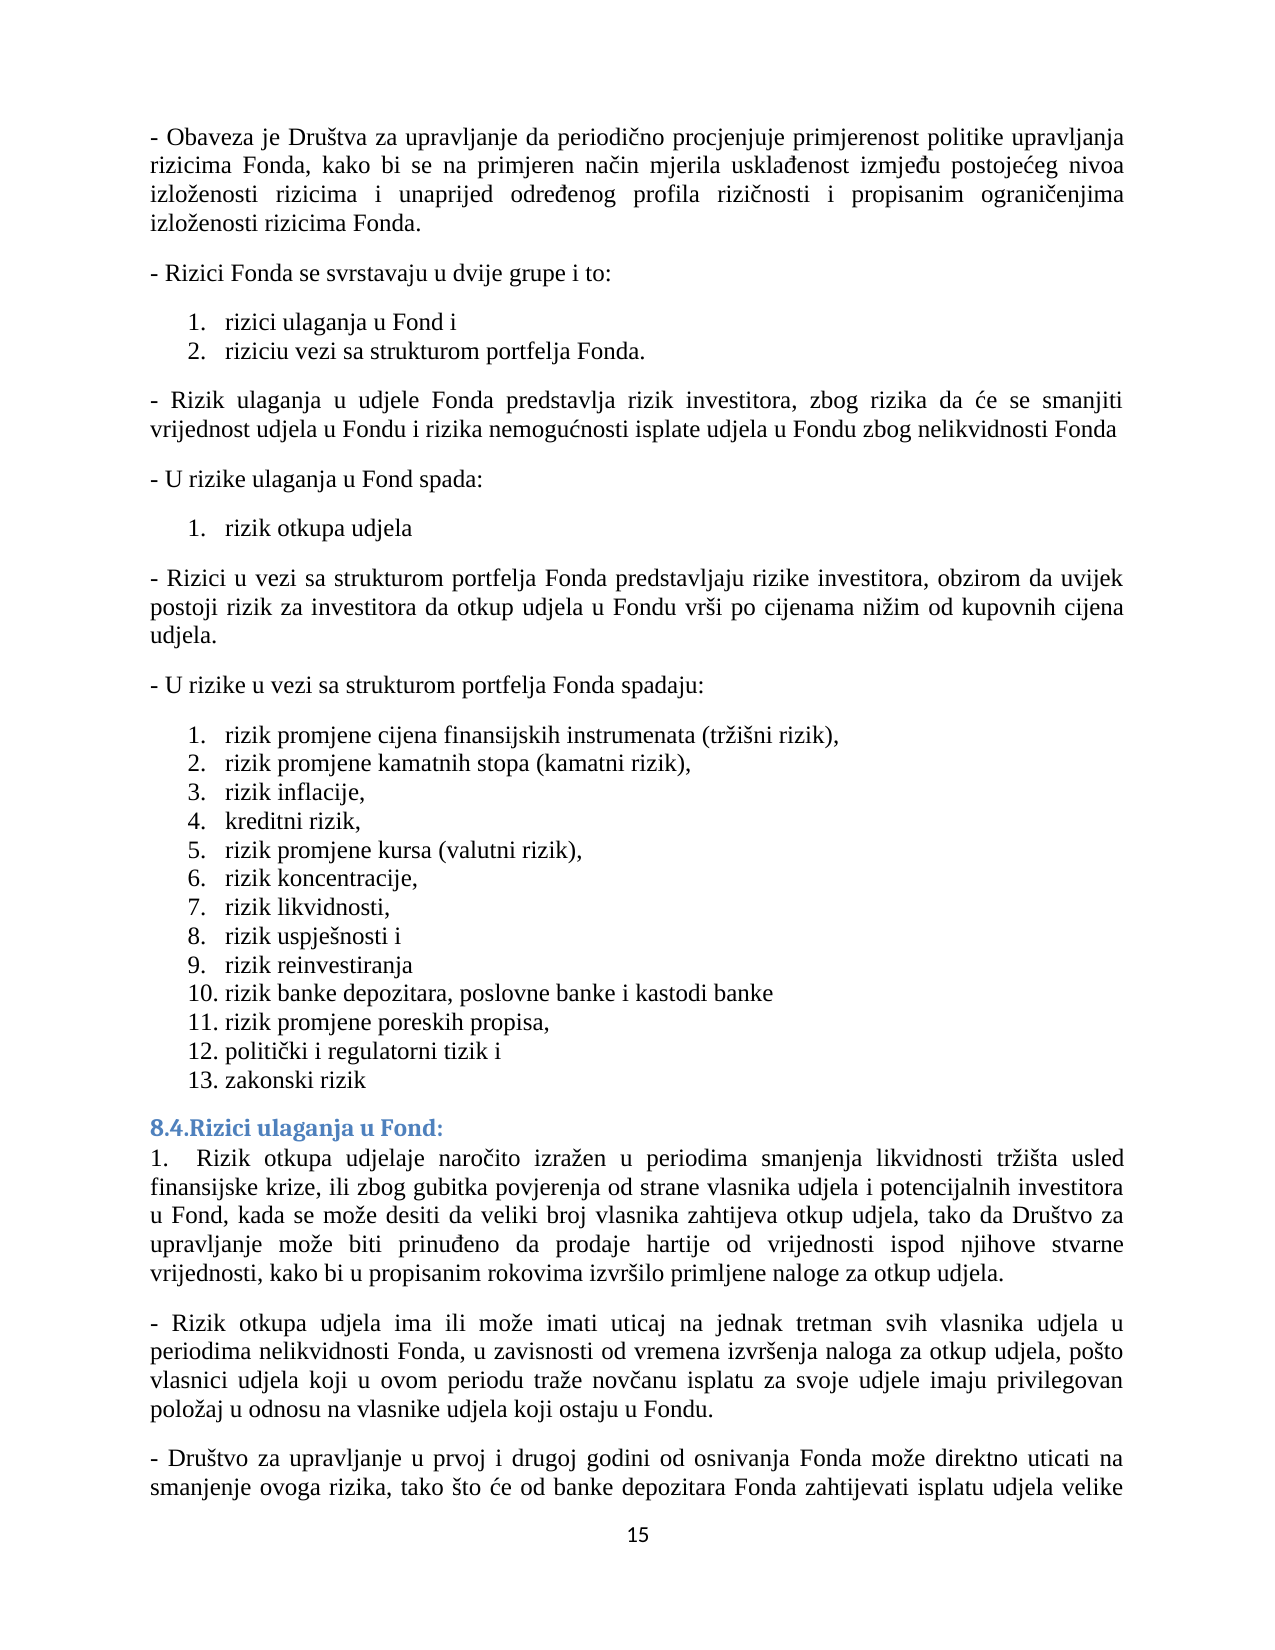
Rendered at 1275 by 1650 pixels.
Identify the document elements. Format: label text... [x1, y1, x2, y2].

list kreditni rizik, [187, 806, 1125, 835]
text - Obaveza je Društva za upravljanje da periodično procjenjuje primjerenost politike upravljanja rizicima Fonda, kako bi se na primjeren način mjerila usklađenost izmjeđu postojećeg nivoa izloženosti rizicima i unaprijed određenog profila rizičnosti i propisanim ograničenjima izloženosti rizicima Fonda. [150, 122, 1125, 237]
list riziciu vezi sa strukturom portfelja Fonda. [187, 336, 1125, 365]
list rizik promjene kamatnih stopa (kamatni rizik), [187, 748, 1125, 777]
list rizik otkupa udjela [187, 513, 1125, 542]
list rizik reinvestiranja [187, 950, 1125, 978]
text - U rizike u vezi sa strukturom portfelja Fonda spadaju: [150, 670, 1125, 699]
text - U rizike ulaganja u Fond spada: [150, 464, 1125, 493]
list rizik likvidnosti, [187, 892, 1125, 921]
text - Rizik ulaganja u udjele Fonda predstavlja rizik investitora, zbog rizika da će se smanjiti vrijednost udjela u Fondu i rizika nemogućnosti isplate udjela u Fondu zbog nelikvidnosti Fonda [150, 386, 1125, 443]
list rizik promjene cijena finansijskih instrumenata (tržišni rizik), [187, 720, 1125, 748]
list zakonski rizik [187, 1065, 1125, 1093]
list rizik koncentracije, [187, 863, 1125, 892]
list rizik banke depozitara, poslovne banke i kastodi banke [187, 978, 1125, 1007]
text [150, 1443, 1125, 1501]
subtitle 8.4.Rizici ulaganja u Fond: [150, 1114, 1125, 1143]
text 1. Rizik otkupa udjelaje naročito izražen u periodima smanjenja likvidnosti tržišta usled finansijske krize, ili zbog gubitka povjerenja od strane vlasnika udjela i potencijalnih investitora u Fond, kada se može desiti da veliki broj vlasnika zahtijeva otkup udjela, tako da Društvo za upravljanje može biti prinuđeno da prodaje hartije od vrijednosti ispod njihove stvarne vrijednosti, kako bi u propisanim rokovima izvršilo primljene naloge za otkup udjela. [150, 1143, 1125, 1287]
list rizik inflacije, [187, 777, 1125, 806]
list rizici ulaganja u Fond i [187, 307, 1125, 336]
list rizik promjene kursa (valutni rizik), [187, 835, 1125, 863]
list rizik promjene poreskih propisa, [187, 1007, 1125, 1036]
list politički i regulatorni tizik i [187, 1036, 1125, 1065]
list rizik uspješnosti i [187, 921, 1125, 950]
text - Rizici Fonda se svrstavaju u dvije grupe i to: [150, 258, 1125, 286]
text - Rizici u vezi sa strukturom portfelja Fonda predstavljaju rizike investitora, obzirom da uvijek postoji rizik za investitora da otkup udjela u Fondu vrši po cijenama nižim od kupovnih cijena udjela. [150, 563, 1125, 649]
text - Rizik otkupa udjela ima ili može imati uticaj na jednak tretman svih vlasnika udjela u periodima nelikvidnosti Fonda, u zavisnosti od vremena izvršenja naloga za otkup udjela, pošto vlasnici udjela koji u ovom periodu traže novčanu isplatu za svoje udjele imaju privilegovan položaj u odnosu na vlasnike udjela koji ostaju u Fondu. [150, 1308, 1125, 1423]
